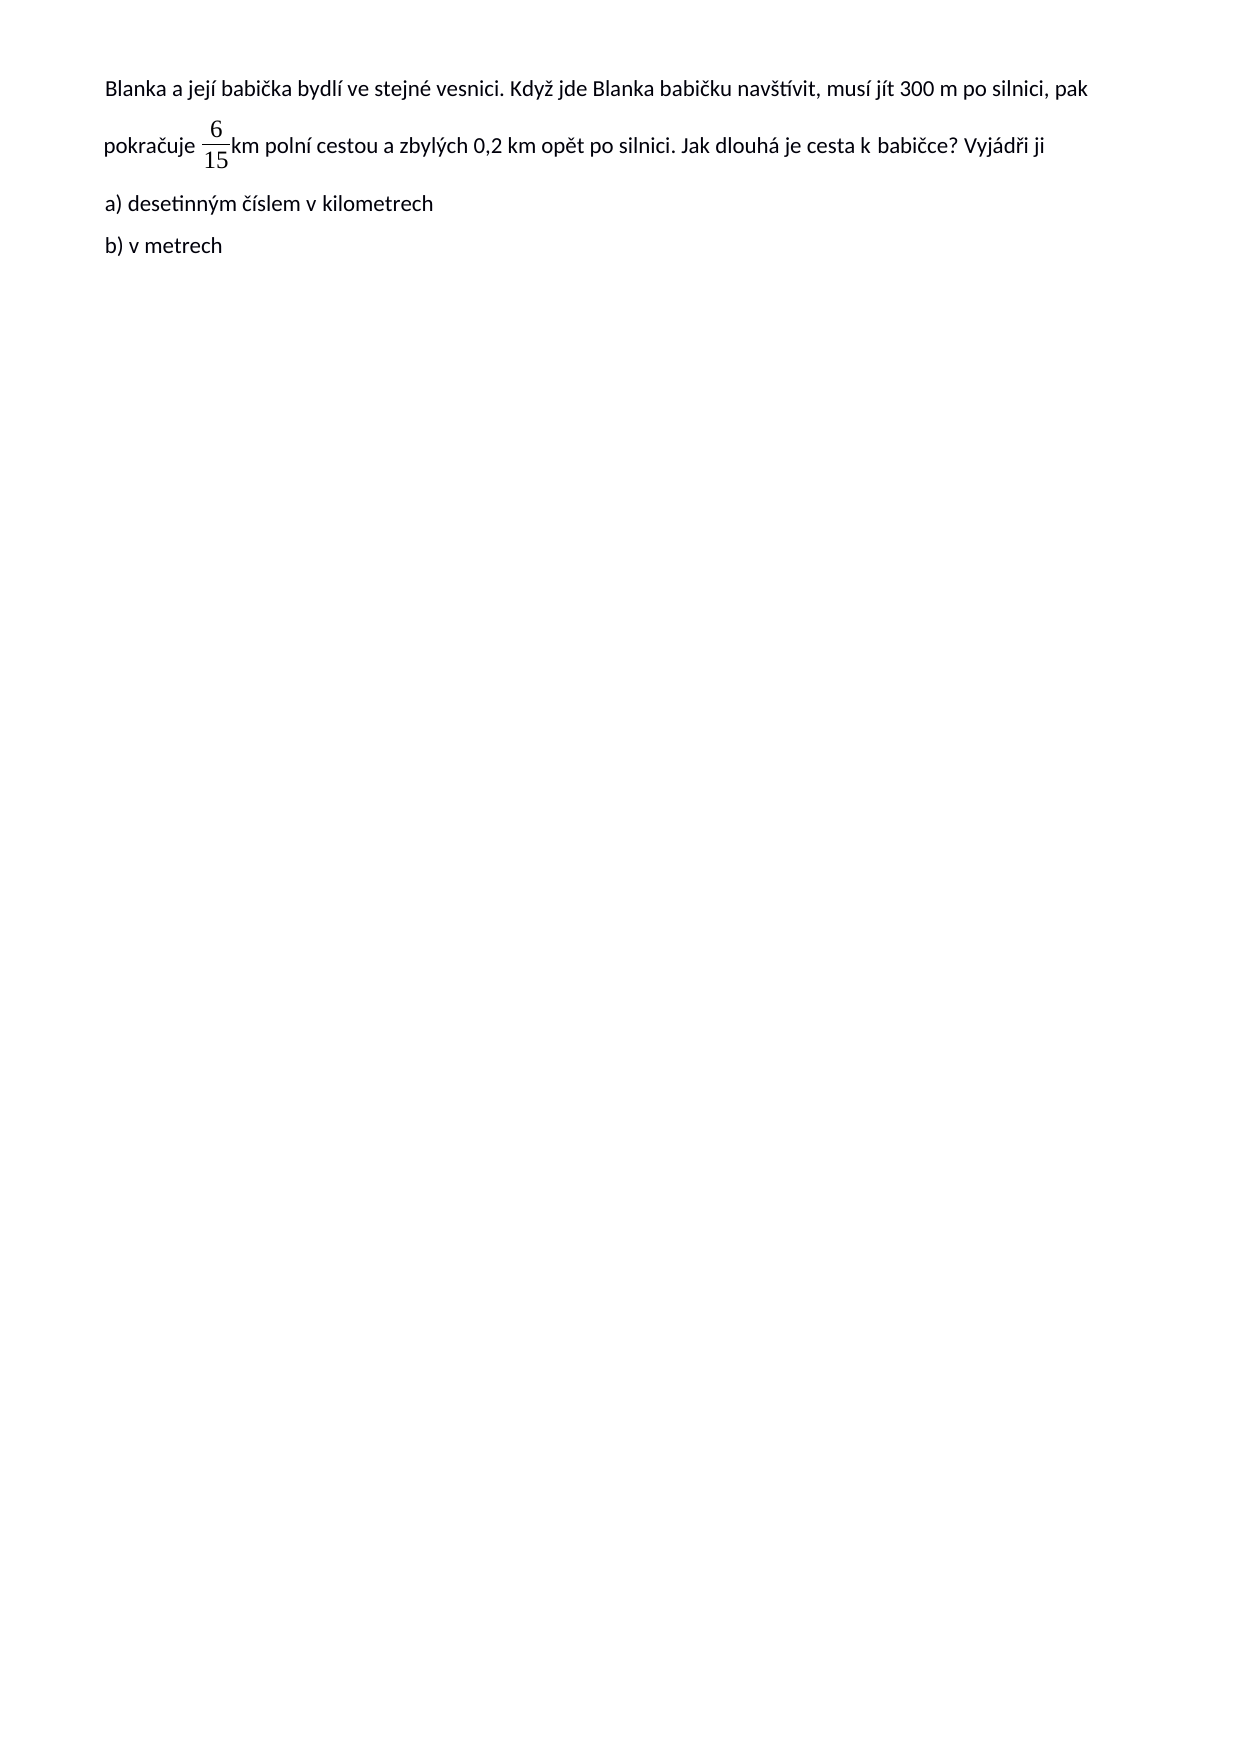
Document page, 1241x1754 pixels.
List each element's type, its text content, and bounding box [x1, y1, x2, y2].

text Blanka a její babička bydlí ve stejné vesnici. Když jde Blanka babičku navštívit, musí jít 300 m po silnici, pak pokračuje km polní cestou a zbylých 0,2 km opět po silnici. Jak dlouhá je cesta k babičce? Vyjádři ji [74, 74, 1137, 175]
text a) desetinným číslem v kilometrech [74, 189, 1137, 217]
text b) v metrech [74, 231, 1093, 259]
